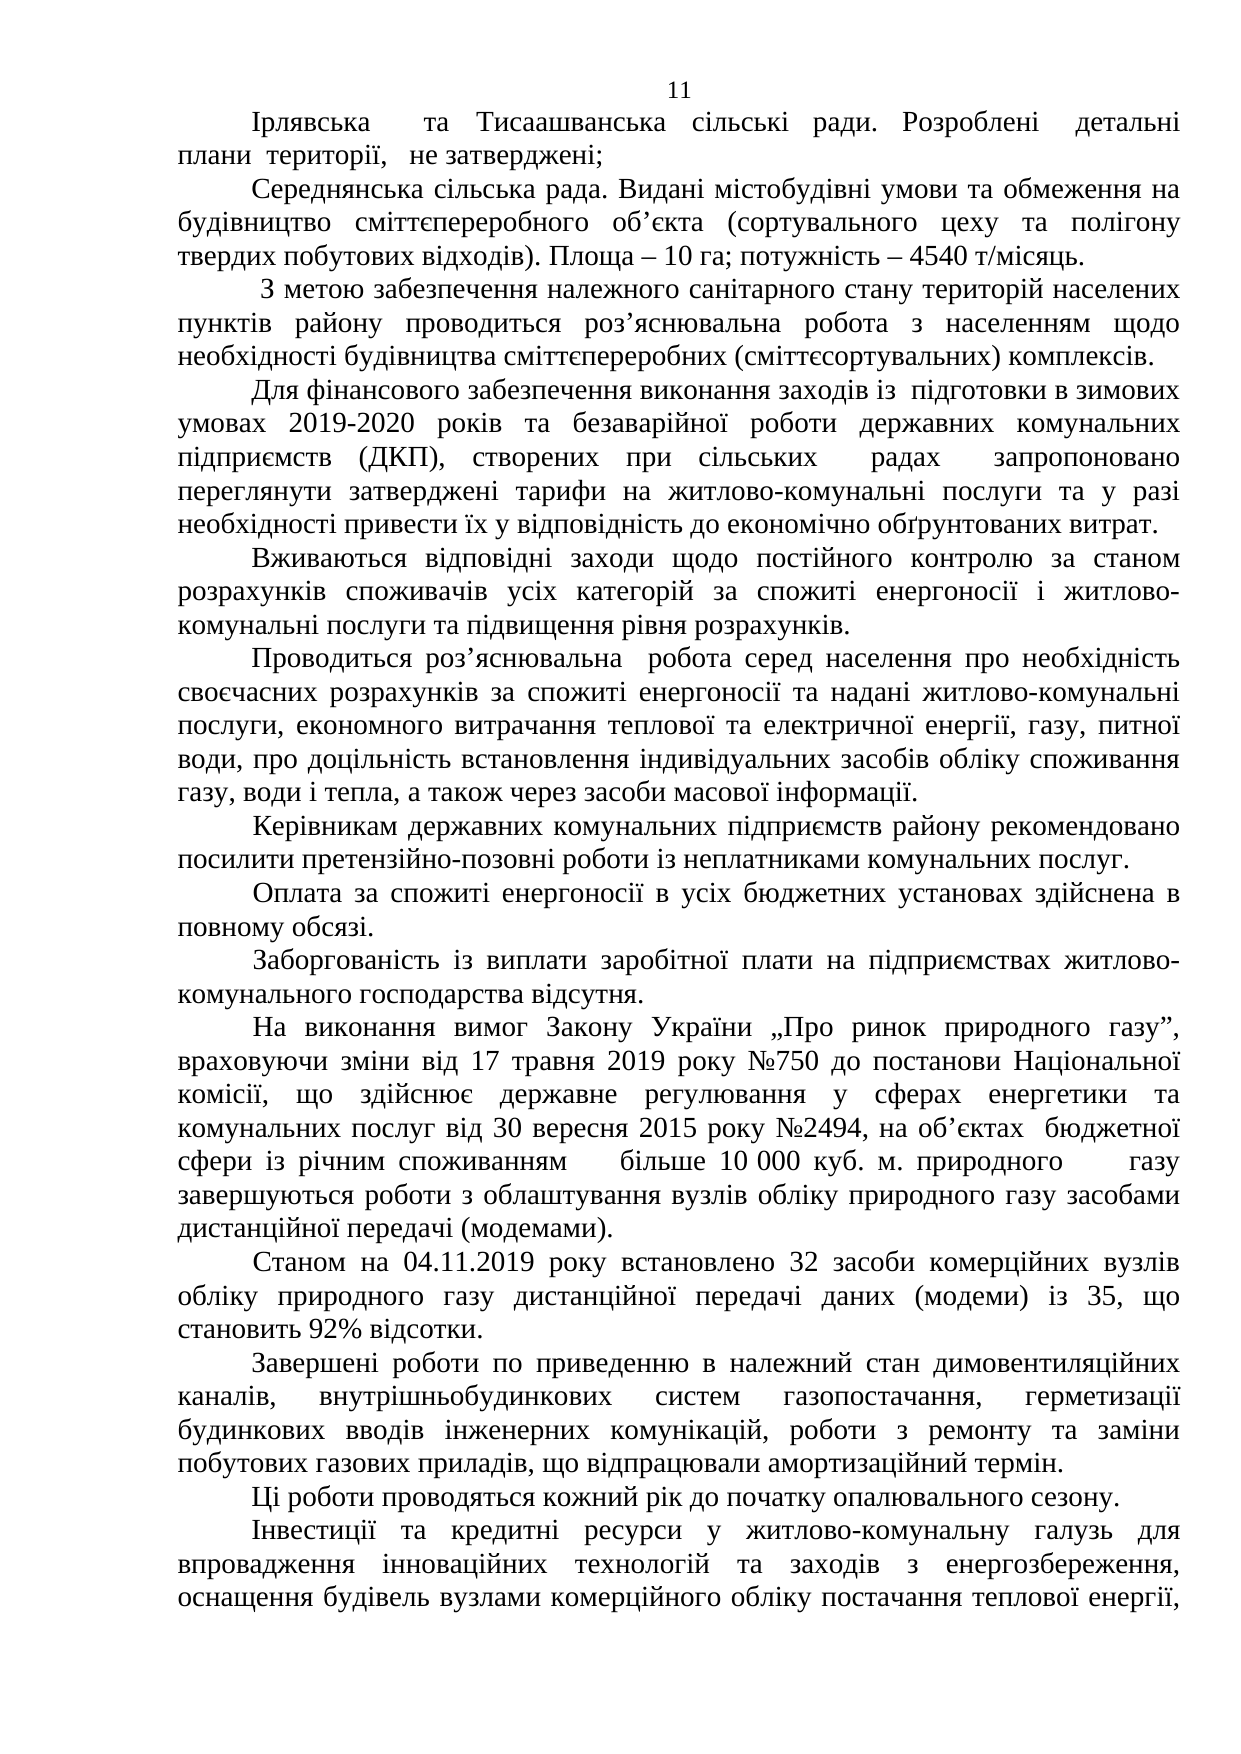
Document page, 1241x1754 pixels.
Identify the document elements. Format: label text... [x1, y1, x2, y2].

text Проводиться роз’яснювальна робота серед населення про необхідність своєчасних розрахунків за спожиті енергоносії та надані житлово-комунальні послуги, економного витрачання теплової та електричної енергії, газу, питної води, про доцільність встановлення індивідуальних засобів обліку споживання газу, води і тепла, а також через засоби масової інформації. [177, 640, 1181, 808]
text Ці роботи проводяться кожний рік до початку опалювального сезону. [177, 1479, 1181, 1512]
text Середнянська сільська рада. Видані містобудівні умови та обмеження на будівництво сміттєпереробного об’єкта (сортувального цеху та полігону твердих побутових відходів). Площа – 10 га; потужність – 4540 т/місяць. [177, 171, 1181, 271]
text Станом на 04.11.2019 року встановлено 32 засоби комерційних вузлів обліку природного газу дистанційної передачі даних (модеми) із 35, що становить 92% відсотки. [177, 1244, 1181, 1345]
text Оплата за спожиті енергоносії в усіх бюджетних установах здійснена в повному обсязі. [177, 875, 1181, 942]
text Керівникам державних комунальних підприємств району рекомендовано посилити претензійно-позовні роботи із неплатниками комунальних послуг. [177, 808, 1181, 875]
text Завершені роботи по приведенню в належний стан димовентиляційних каналів, внутрішньобудинкових систем газопостачання, герметизації будинкових вводів інженерних комунікацій, роботи з ремонту та заміни побутових газових приладів, що відпрацювали амортизаційний термін. [177, 1345, 1181, 1479]
text Для фінансового забезпечення виконання заходів із підготовки в зимових умовах 2019-2020 років та безаварійної роботи державних комунальних підприємств (ДКП), створених при сільських радах запропоновано переглянути затверджені тарифи на житлово-комунальні послуги та у разі необхідності привести їх у відповідність до економічно обґрунтованих витрат. [177, 372, 1181, 540]
text Ірлявська та Тисаашванська сільські ради. Розроблені детальні плани території, не затверджені; [177, 104, 1181, 171]
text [177, 1512, 1181, 1613]
text На виконання вимог Закону України „Про ринок природного газу”, враховуючи зміни від 17 травня 2019 року №750 до постанови Національної комісії, що здійснює державне регулювання у сферах енергетики та комунальних послуг від 30 вересня 2015 року №2494, на об’єктах бюджетної сфери із річним споживанням більше 10 000 куб. м. природного газу завершуються роботи з облаштування вузлів обліку природного газу засобами дистанційної передачі (модемами). [177, 1009, 1181, 1244]
text Вживаються відповідні заходи щодо постійного контролю за станом розрахунків споживачів усіх категорій за спожиті енергоносії і житлово-комунальні послуги та підвищення рівня розрахунків. [177, 540, 1181, 640]
text Заборгованість із виплати заробітної плати на підприємствах житлово-комунального господарства відсутня. [177, 942, 1181, 1009]
text З метою забезпечення належного санітарного стану територій населених пунктів району проводиться роз’яснювальна робота з населенням щодо необхідності будівництва сміттєпереробних (сміттєсортувальних) комплексів. [177, 271, 1181, 372]
